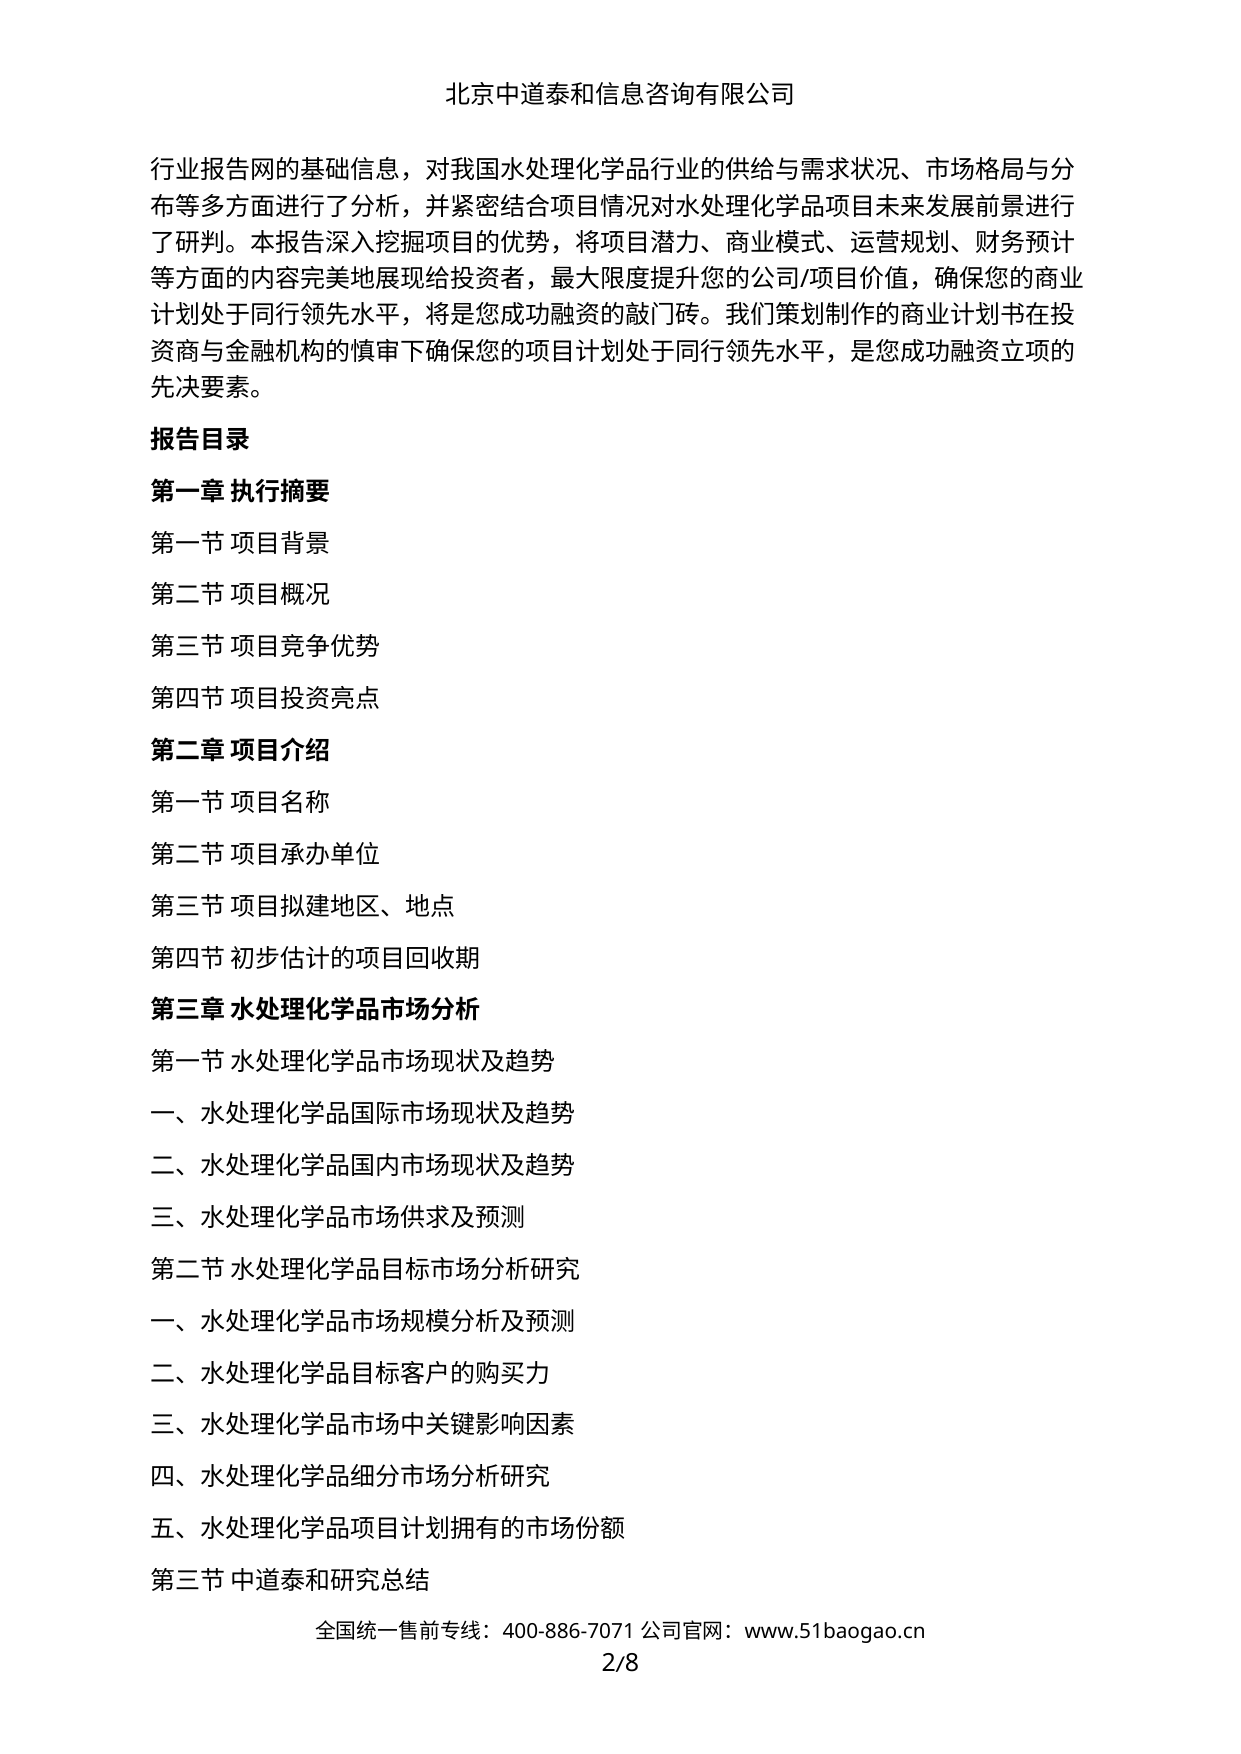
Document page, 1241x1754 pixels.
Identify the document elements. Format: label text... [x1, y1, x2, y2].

text 第二节 项目承办单位 [150, 834, 1090, 871]
text 第一节 项目背景 [150, 523, 1090, 559]
text 三、水处理化学品市场中关键影响因素 [150, 1405, 1090, 1441]
text 第一节 水处理化学品市场现状及趋势 [150, 1042, 1090, 1078]
text 一、水处理化学品国际市场现状及趋势 [150, 1094, 1090, 1130]
text 第二节 水处理化学品目标市场分析研究 [150, 1249, 1090, 1286]
text 第三节 项目拟建地区、地点 [150, 886, 1090, 922]
text 第四节 项目投资亮点 [150, 679, 1090, 715]
text 第四节 初步估计的项目回收期 [150, 938, 1090, 974]
text 第三章 水处理化学品市场分析 [150, 990, 1090, 1026]
text 第三节 项目竞争优势 [150, 627, 1090, 663]
text 第三节 中道泰和研究总结 [150, 1561, 1090, 1597]
text 五、水处理化学品项目计划拥有的市场份额 [150, 1509, 1090, 1545]
text 第二章 项目介绍 [150, 731, 1090, 767]
text 二、水处理化学品国内市场现状及趋势 [150, 1146, 1090, 1182]
text 第一章 执行摘要 [150, 471, 1090, 507]
text 报告目录 [150, 419, 1090, 456]
text 三、水处理化学品市场供求及预测 [150, 1197, 1090, 1234]
text 第一节 项目名称 [150, 782, 1090, 819]
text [150, 150, 1090, 404]
text 第二节 项目概况 [150, 575, 1090, 611]
text 四、水处理化学品细分市场分析研究 [150, 1457, 1090, 1493]
text 二、水处理化学品目标客户的购买力 [150, 1353, 1090, 1389]
text 一、水处理化学品市场规模分析及预测 [150, 1301, 1090, 1337]
